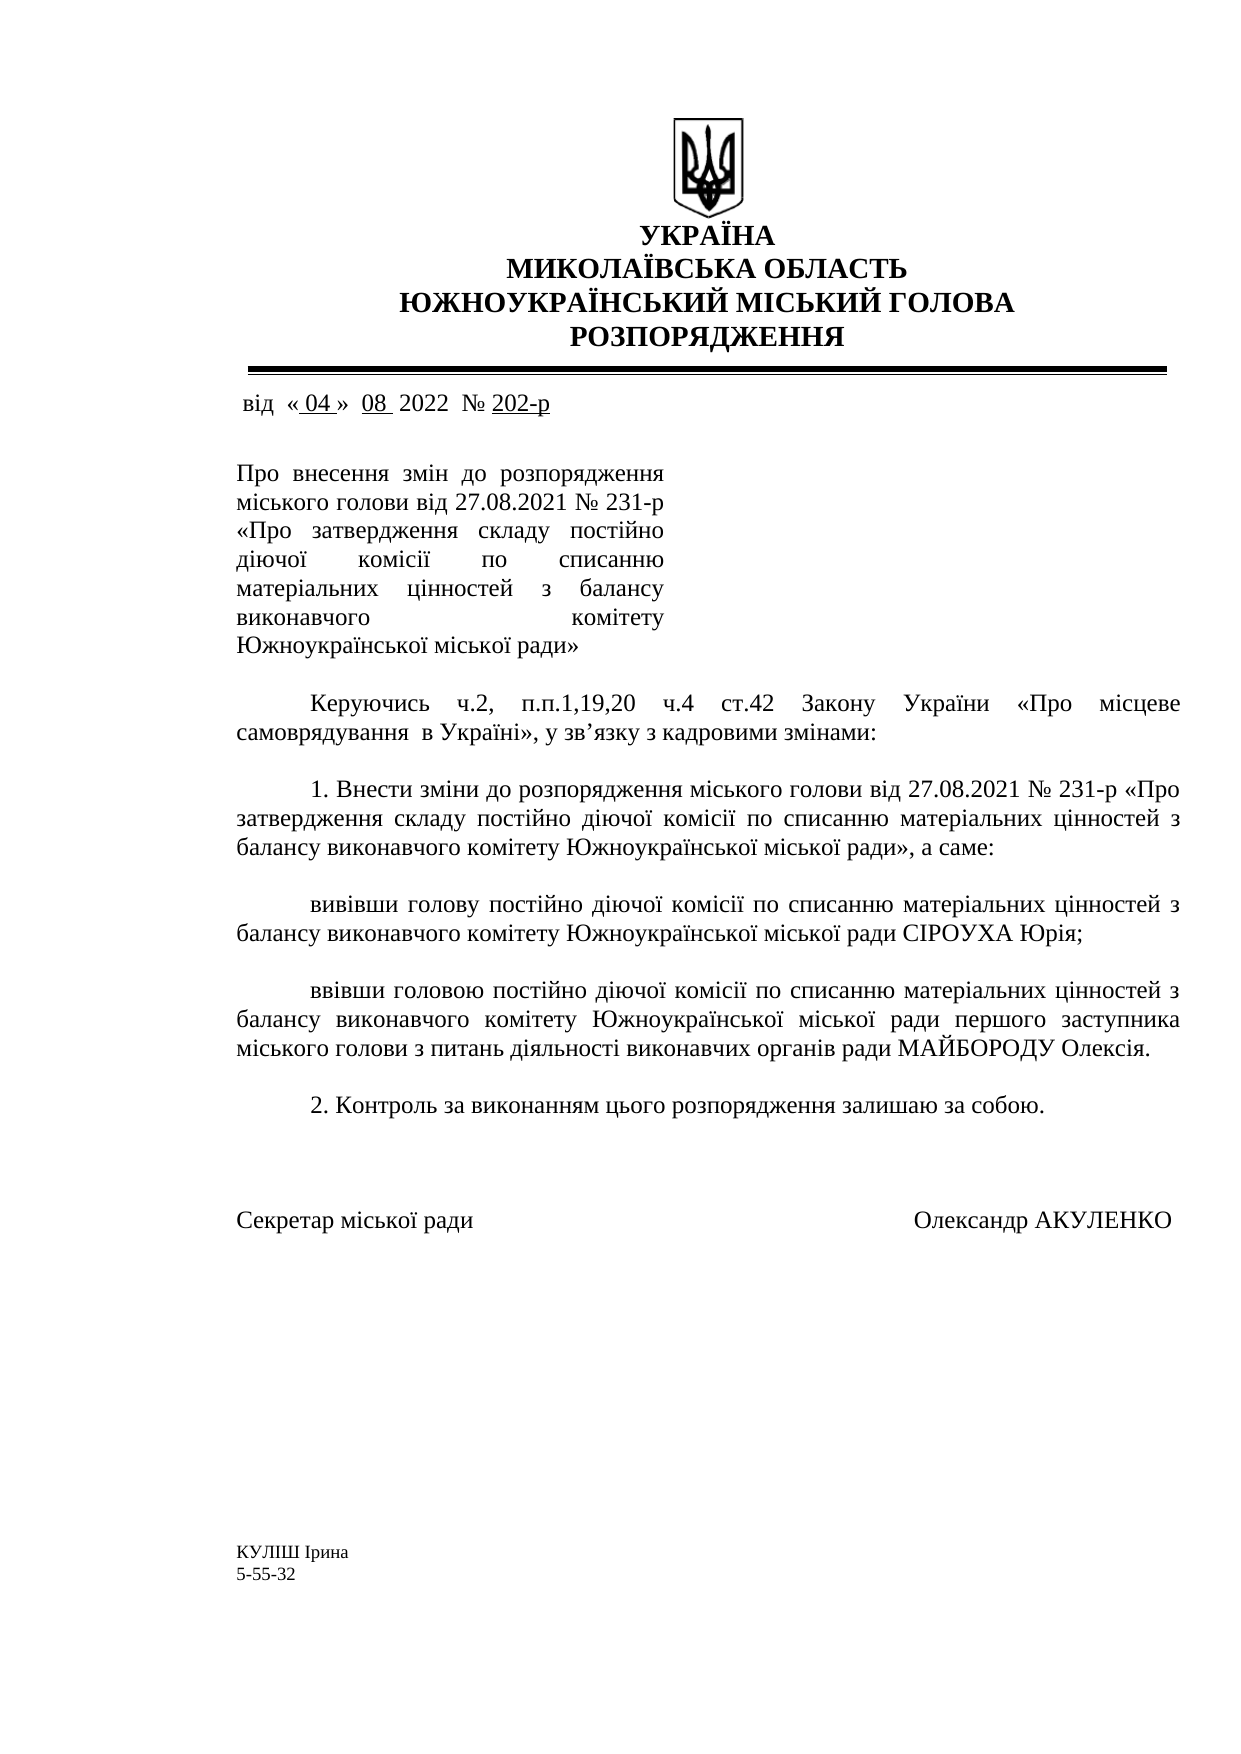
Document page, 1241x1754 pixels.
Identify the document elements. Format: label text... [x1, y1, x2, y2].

text Керуючись ч.2, п.п.1,19,20 ч.4 ст.42 Закону України «Про місцеве самоврядування в Україні», у зв’язку з кадровими змінами: [236, 688, 1181, 745]
text Секретар міської ради Олександр АКУЛЕНКО [236, 1205, 1181, 1234]
text 2. Контроль за виконанням цього розпорядження залишаю за собою. [236, 1090, 1181, 1119]
table_header УКРАЇНА МИКОЛАЇВСЬКА ОБЛАСТЬ ЮЖНОУКРАЇНСЬКИЙ МІСЬКИЙ ГОЛОВА РОЗПОРЯДЖЕННЯ [248, 218, 1167, 366]
text 5-55-32 [236, 1563, 1181, 1584]
text від « 04 » 08 2022 № 202-р [236, 388, 1181, 417]
text ввівши головою постійно діючої комісії по списанню матеріальних цінностей з балансу виконавчого комітету Южноукраїнської міської ради першого заступника міського голови з питань діяльності виконавчих органів ради МАЙБОРОДУ Олексія. [236, 975, 1181, 1062]
text вивівши голову постійно діючої комісії по списанню матеріальних цінностей з балансу виконавчого комітету Южноукраїнської міської ради СІРОУХА Юрія; [236, 889, 1181, 947]
text КУЛІШ Ірина [236, 1541, 1181, 1563]
text Про внесення змін до розпорядження міського голови від 27.08.2021 № 231-р «Про затвердження складу постійно діючої комісії по списанню матеріальних цінностей з балансу виконавчого комітету Южноукраїнської міської ради» [236, 458, 664, 659]
text 1. Внести зміни до розпорядження міського голови від 27.08.2021 № 231-р «Про затвердження складу постійно діючої комісії по списанню матеріальних цінностей з балансу виконавчого комітету Южноукраїнської міської ради», а саме: [236, 774, 1181, 860]
